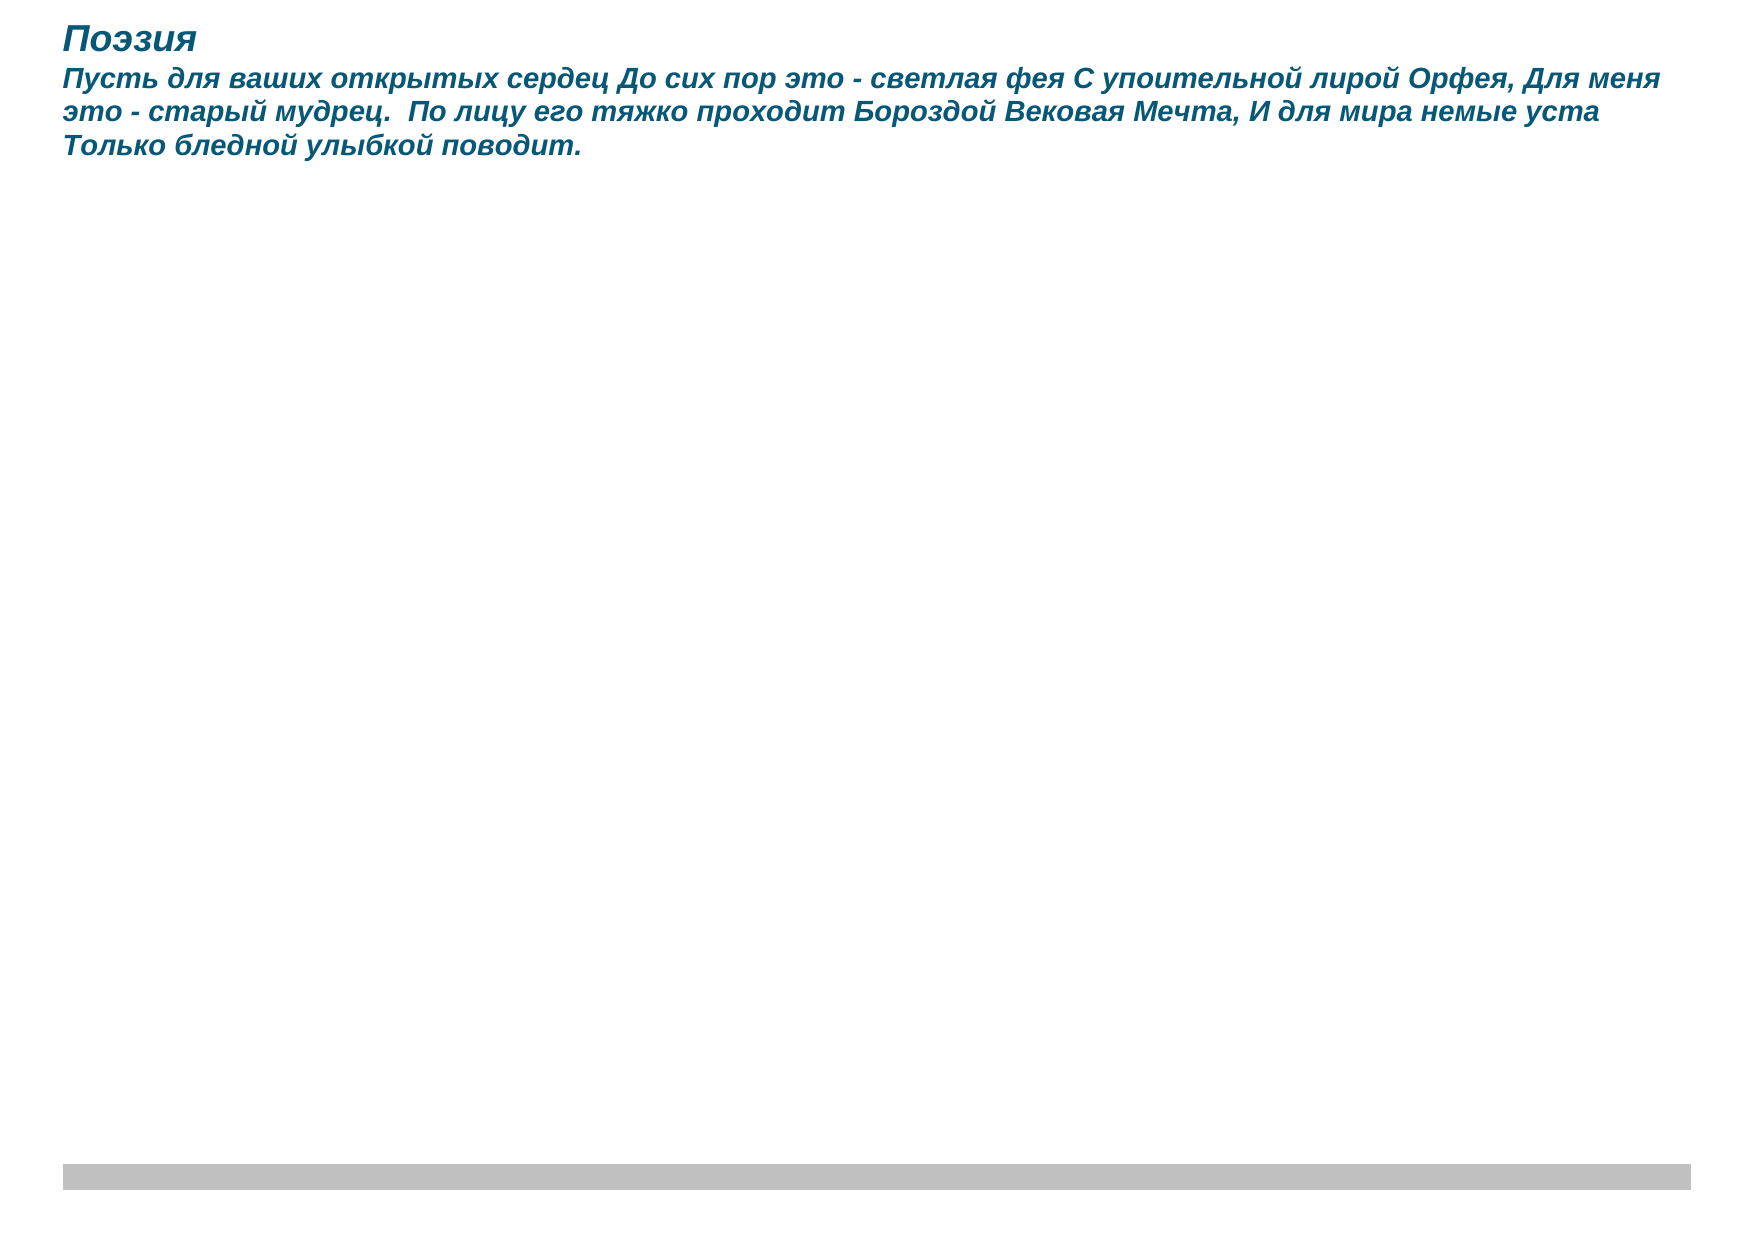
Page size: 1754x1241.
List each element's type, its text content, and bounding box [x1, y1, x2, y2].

text Пусть для ваших открытых сердец [62, 61, 1691, 161]
subtitle Поэзия [62, 17, 1691, 60]
